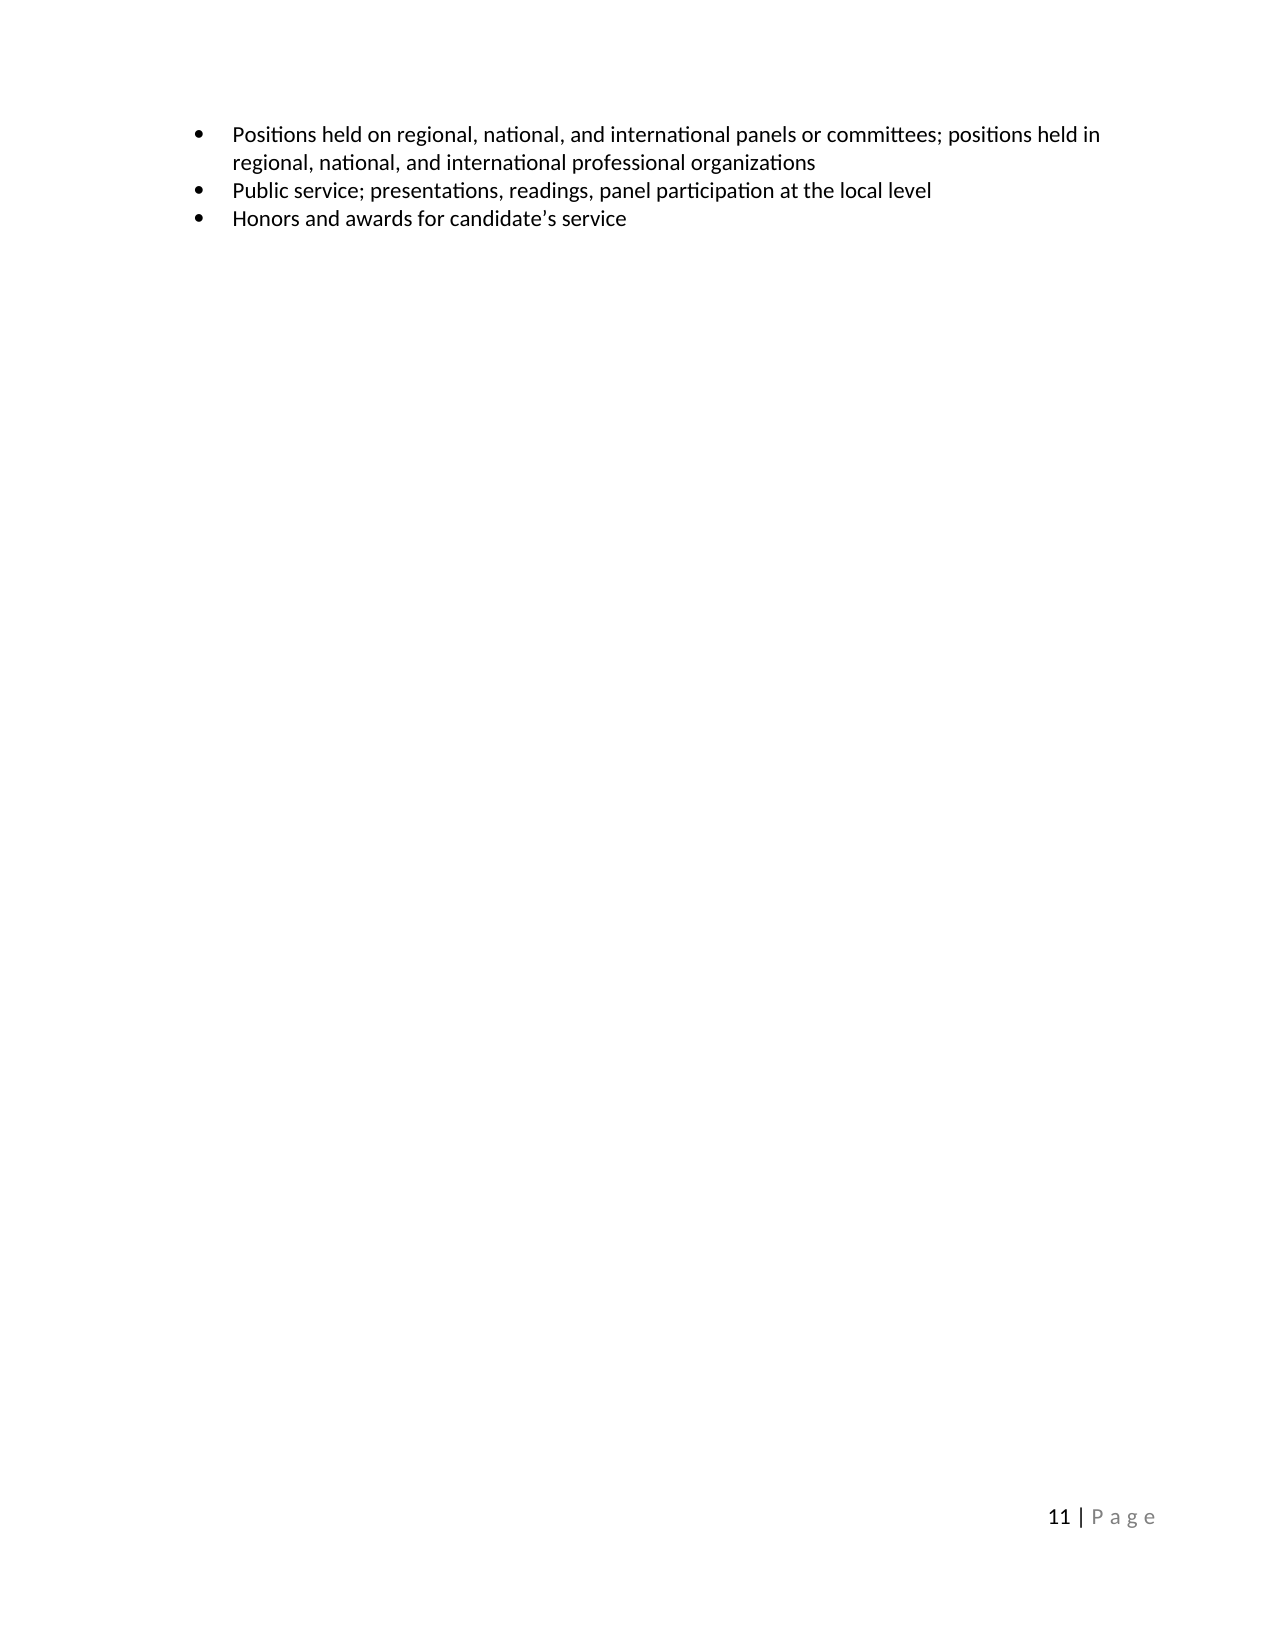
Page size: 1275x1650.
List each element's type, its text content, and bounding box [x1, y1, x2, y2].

list Public service; presentations, readings, panel participation at the local level [195, 176, 1155, 204]
list Honors and awards for candidate’s service [195, 204, 1155, 232]
list Positions held on regional, national, and international panels or committees; positions held in regional, national, and international professional organizations [195, 120, 1155, 176]
